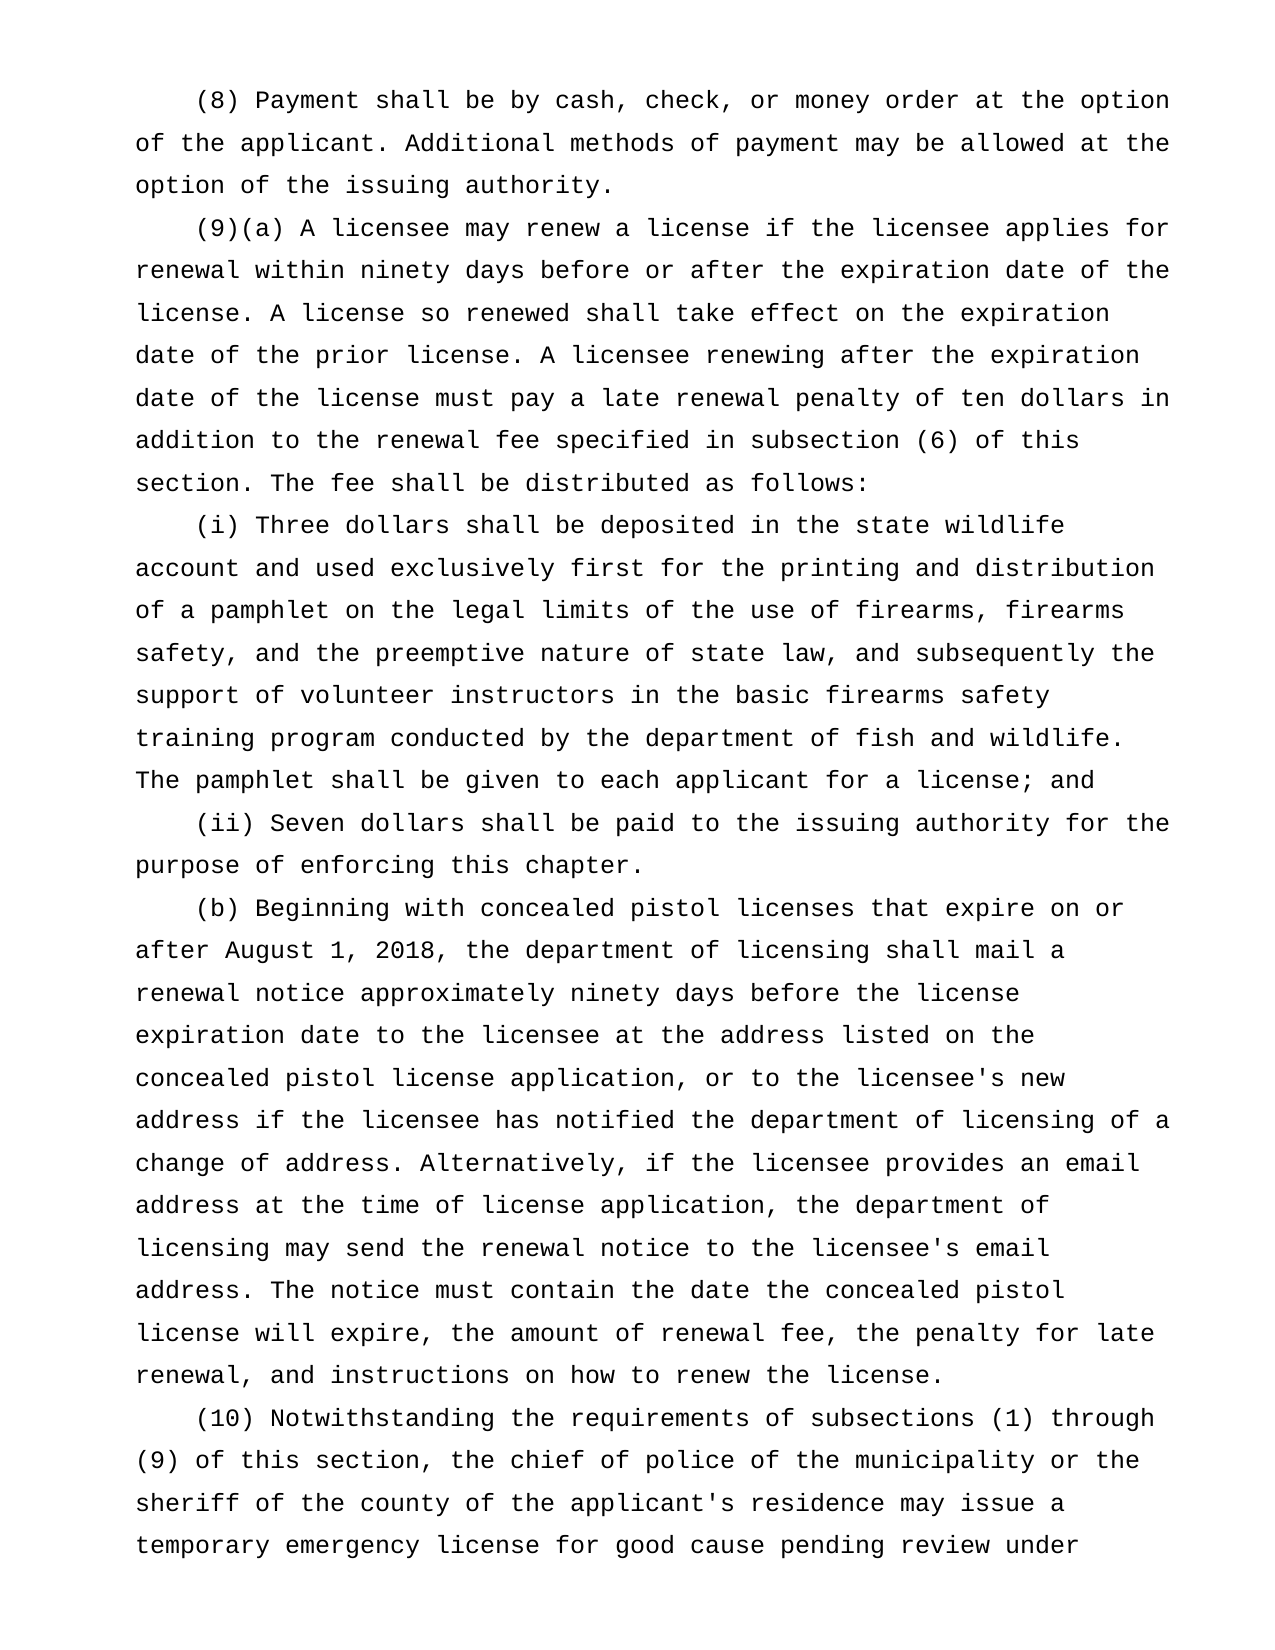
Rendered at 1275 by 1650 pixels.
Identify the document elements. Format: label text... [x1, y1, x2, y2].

text (i) Three dollars shall be deposited in the state wildlife account and used exclusively first for the printing and distribution of a pamphlet on the legal limits of the use of firearms, firearms safety, and the preemptive nature of state law, and subsequently the support of volunteer instructors in the basic firearms safety training program conducted by the department of fish and wildlife. The pamphlet shall be given to each applicant for a license; and [135, 500, 1170, 797]
text (b) Beginning with concealed pistol licenses that expire on or after August 1, 2018, the department of licensing shall mail a renewal notice approximately ninety days before the license expiration date to the licensee at the address listed on the concealed pistol license application, or to the licensee's new address if the licensee has notified the department of licensing of a change of address. Alternatively, if the licensee provides an email address at the time of license application, the department of licensing may send the renewal notice to the licensee's email address. The notice must contain the date the concealed pistol license will expire, the amount of renewal fee, the penalty for late renewal, and instructions on how to renew the license. [135, 882, 1170, 1392]
text (8) Payment shall be by cash, check, or money order at the option of the applicant. Additional methods of payment may be allowed at the option of the issuing authority. [135, 75, 1170, 202]
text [135, 1392, 1170, 1562]
text (9)(a) A licensee may renew a license if the licensee applies for renewal within ninety days before or after the expiration date of the license. A license so renewed shall take effect on the expiration date of the prior license. A licensee renewing after the expiration date of the license must pay a late renewal penalty of ten dollars in addition to the renewal fee specified in subsection (6) of this section. The fee shall be distributed as follows: [135, 202, 1170, 500]
text (ii) Seven dollars shall be paid to the issuing authority for the purpose of enforcing this chapter. [135, 797, 1170, 882]
